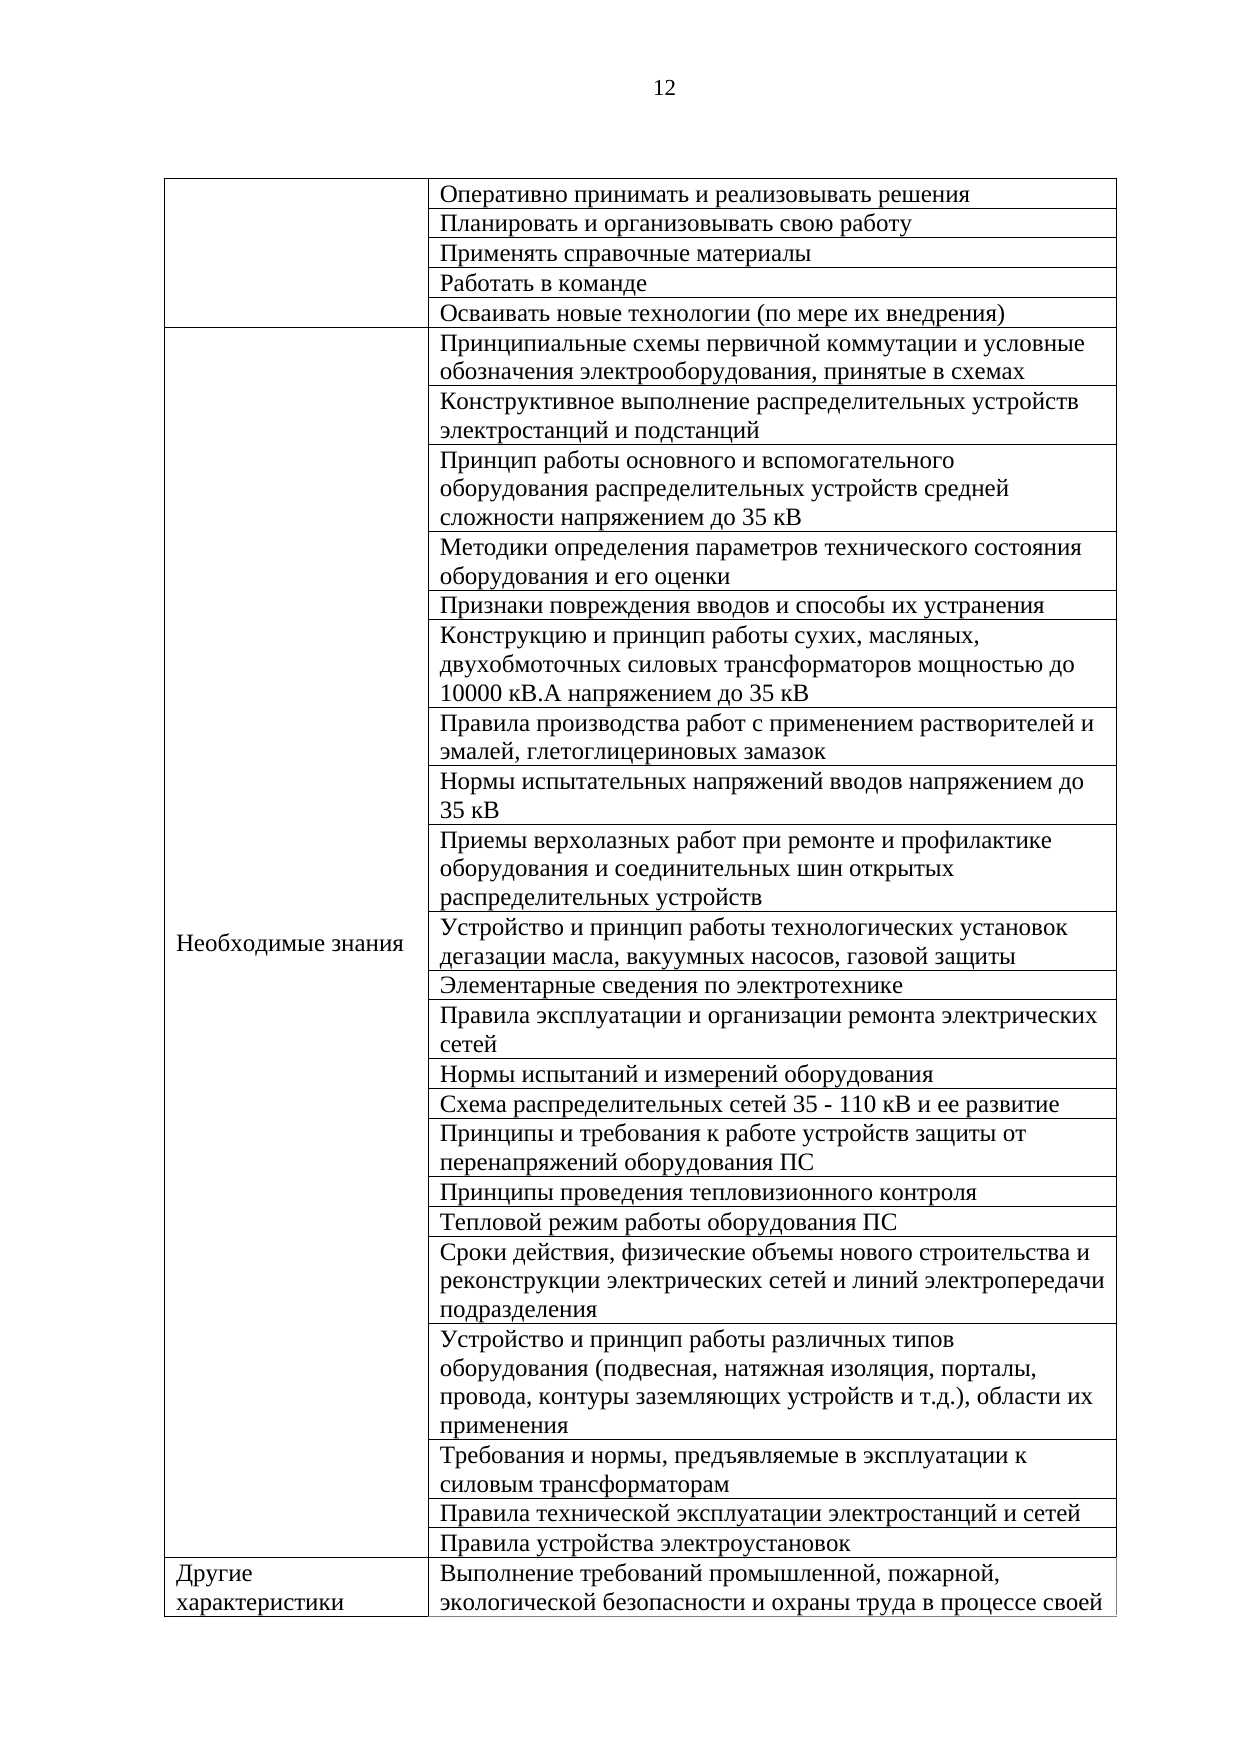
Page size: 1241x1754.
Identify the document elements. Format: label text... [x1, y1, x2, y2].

table_cell Признаки повреждения вводов и способы их устранения [429, 591, 1116, 619]
table_cell Конструкцию и принцип работы сухих, масляных, двухобмоточных силовых трансформаторов мощностью до 10000 кВ.А напряжением до 35 кВ [429, 620, 1116, 707]
table_cell Нормы испытательных напряжений вводов напряжением до 35 кВ [429, 766, 1116, 824]
table_cell Работать в команде [429, 268, 1116, 297]
table_cell Требования и нормы, предъявляемые в эксплуатации к силовым трансформаторам [429, 1440, 1116, 1497]
table_cell Планировать и организовывать свою работу [429, 209, 1116, 237]
table_cell Приемы верхолазных работ при ремонте и профилактике оборудования и соединительных шин открытых распределительных устройств [429, 825, 1116, 911]
table_cell Конструктивное выполнение распределительных устройств электростанций и подстанций [429, 386, 1116, 444]
table_cell Устройство и принцип работы технологических установок дегазации масла, вакуумных насосов, газовой защиты [429, 912, 1116, 969]
table_cell Принцип работы основного и вспомогательного оборудования распределительных устройств средней сложности напряжением до 35 кВ [429, 445, 1116, 531]
table_cell Методики определения параметров технического состояния оборудования и его оценки [429, 532, 1116, 589]
table_cell Правила производства работ с применением растворителей и эмалей, глетоглицериновых замазок [429, 708, 1116, 765]
table_cell Принципы проведения тепловизионного контроля [429, 1177, 1116, 1206]
table_cell Схема распределительных сетей 35 - 110 кВ и ее развитие [429, 1089, 1116, 1117]
table_cell Правила технической эксплуатации электростанций и сетей [429, 1499, 1116, 1527]
table_cell Осваивать новые технологии (по мере их внедрения) [429, 298, 1116, 327]
table_cell Тепловой режим работы оборудования ПС [429, 1207, 1116, 1236]
table_cell Необходимые знания [165, 328, 428, 1557]
table_cell Принципиальные схемы первичной коммутации и условные обозначения электрооборудования, принятые в схемах [429, 328, 1116, 385]
table_cell Сроки действия, физические объемы нового строительства и реконструкции электрических сетей и линий электропередачи подразделения [429, 1237, 1116, 1323]
table_cell Устройство и принцип работы различных типов оборудования (подвесная, натяжная изоляция, порталы, провода, контуры заземляющих устройств и т.д.), области их применения [429, 1324, 1116, 1439]
table_cell Правила устройства электроустановок [429, 1528, 1116, 1557]
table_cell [429, 1558, 1117, 1616]
table_cell Правила эксплуатации и организации ремонта электрических сетей [429, 1000, 1116, 1058]
table_cell Нормы испытаний и измерений оборудования [429, 1059, 1116, 1088]
table_cell Элементарные сведения по электротехнике [429, 971, 1116, 999]
table_cell Применять справочные материалы [429, 238, 1116, 267]
table_cell Принципы и требования к работе устройств защиты от перенапряжений оборудования ПС [429, 1119, 1116, 1176]
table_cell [165, 1558, 428, 1616]
table_cell Оперативно принимать и реализовывать решения [429, 179, 1116, 207]
